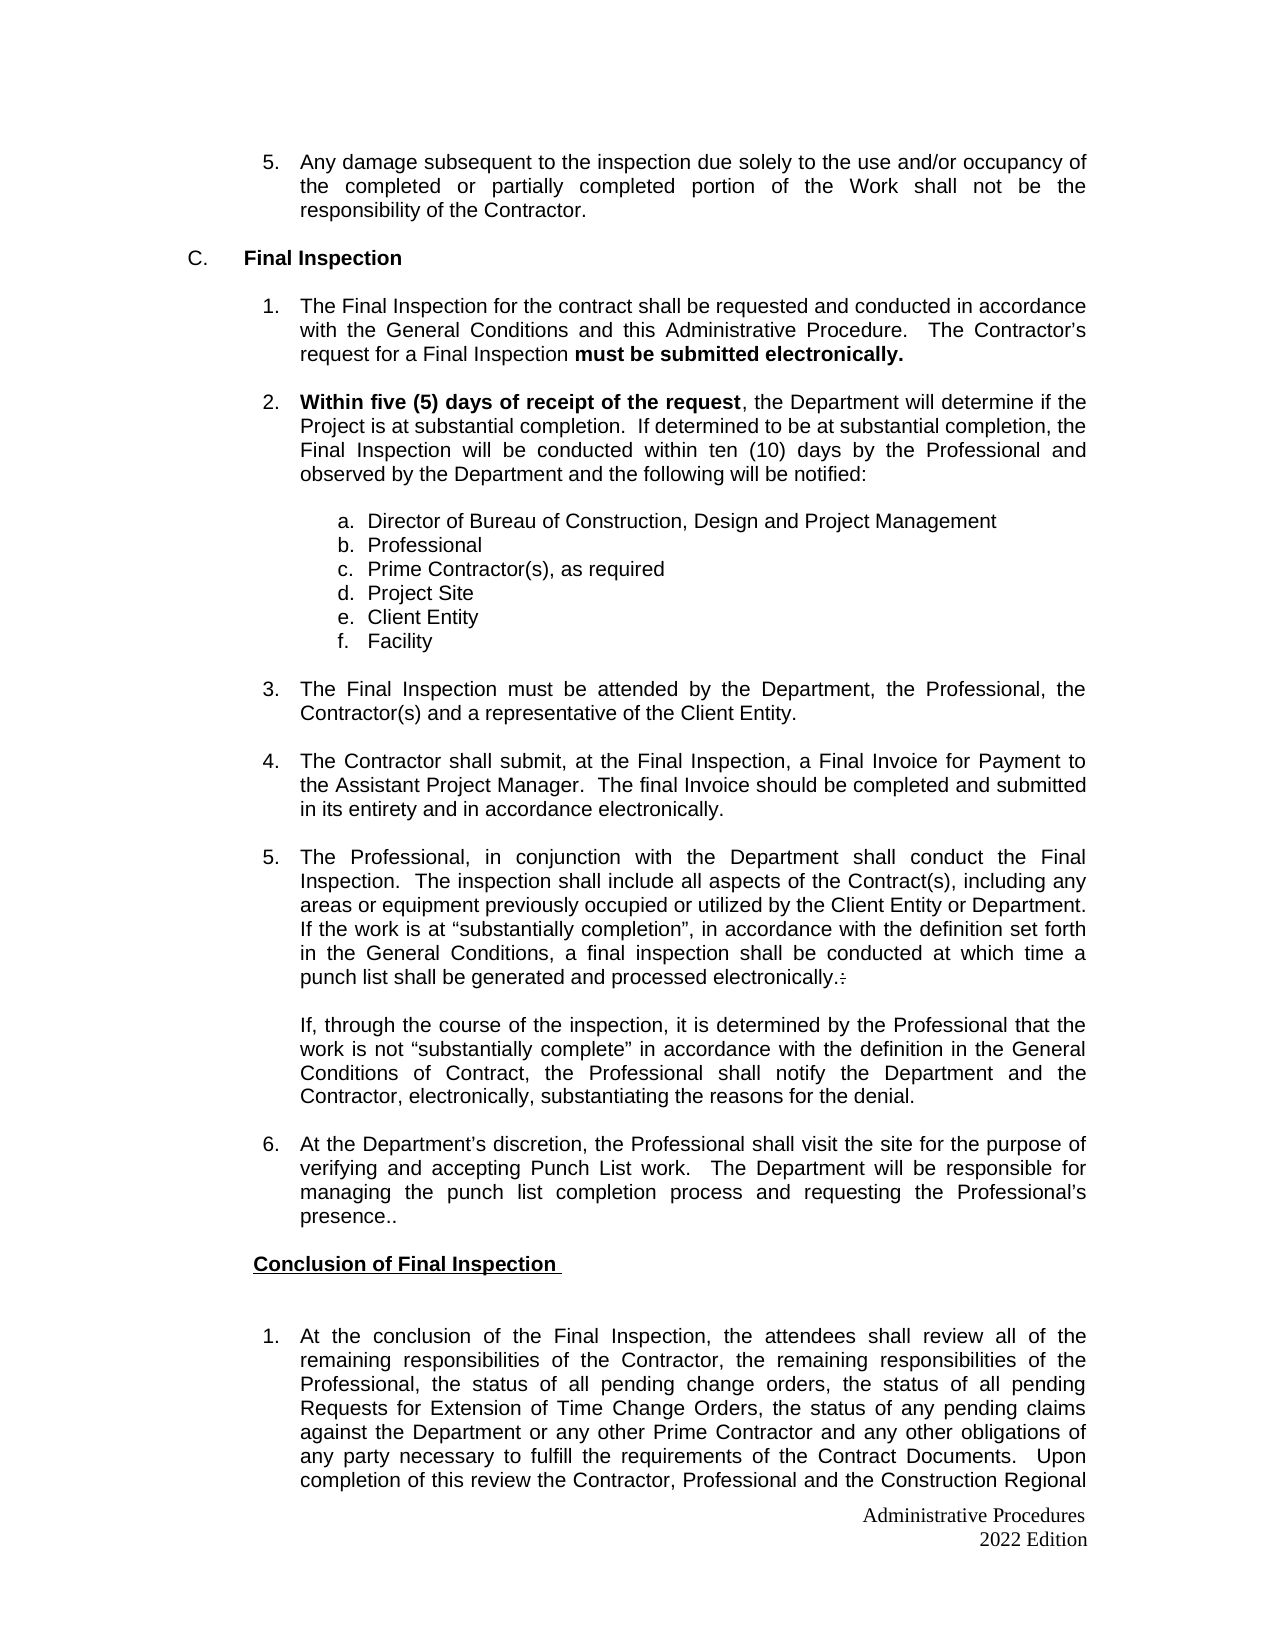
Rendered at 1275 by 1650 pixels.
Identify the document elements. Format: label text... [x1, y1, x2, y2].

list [262, 1324, 1087, 1492]
list Within five (5) days of receipt of the request, the Department will determine if the Project is at substantial completion. If determined to be at substantial completion, the Final Inspection will be conducted within ten (10) days by the Professional and observed by the Department and the following will be notified: [262, 389, 1087, 485]
list Any damage subsequent to the inspection due solely to the use and/or occupancy of the completed or partially completed portion of the Work shall not be the responsibility of the Contractor. [262, 150, 1087, 222]
list Facility [337, 629, 1087, 653]
list The Final Inspection must be attended by the Department, the Professional, the Contractor(s) and a representative of the Client Entity. [262, 677, 1087, 725]
list Prime Contractor(s), as required [337, 557, 1087, 581]
list The Professional, in conjunction with the Department shall conduct the Final Inspection. The inspection shall include all aspects of the Contract(s), including any areas or equipment previously occupied or utilized by the Client Entity or Department. If the work is at “substantially completion”, in accordance with the definition set forth in the General Conditions, a final inspection shall be conducted at which time a punch list shall be generated and processed electronically.: [262, 845, 1087, 988]
list Professional [337, 533, 1087, 557]
subtitle Conclusion of Final Inspection [253, 1252, 1087, 1276]
list Project Site [337, 581, 1087, 605]
list The Final Inspection for the contract shall be requested and conducted in accordance with the General Conditions and this Administrative Procedure. The Contractor’s request for a Final Inspection must be submitted electronically. [262, 294, 1087, 366]
list The Contractor shall submit, at the Final Inspection, a Final Invoice for Payment to the Assistant Project Manager. The final Invoice should be completed and submitted in its entirety and in accordance electronically. [262, 749, 1087, 821]
list Client Entity [337, 605, 1087, 629]
text If, through the course of the inspection, it is determined by the Professional that the work is not “substantially complete” in accordance with the definition in the General Conditions of Contract, the Professional shall notify the Department and the Contractor, electronically, substantiating the reasons for the denial. [300, 1012, 1087, 1108]
list At the Department’s discretion, the Professional shall visit the site for the purpose of verifying and accepting Punch List work. The Department will be responsible for managing the punch list completion process and requesting the Professional’s presence.. [262, 1132, 1087, 1228]
list Director of Bureau of Construction, Design and Project Management [337, 509, 1087, 533]
subtitle C. Final Inspection [187, 246, 1087, 270]
